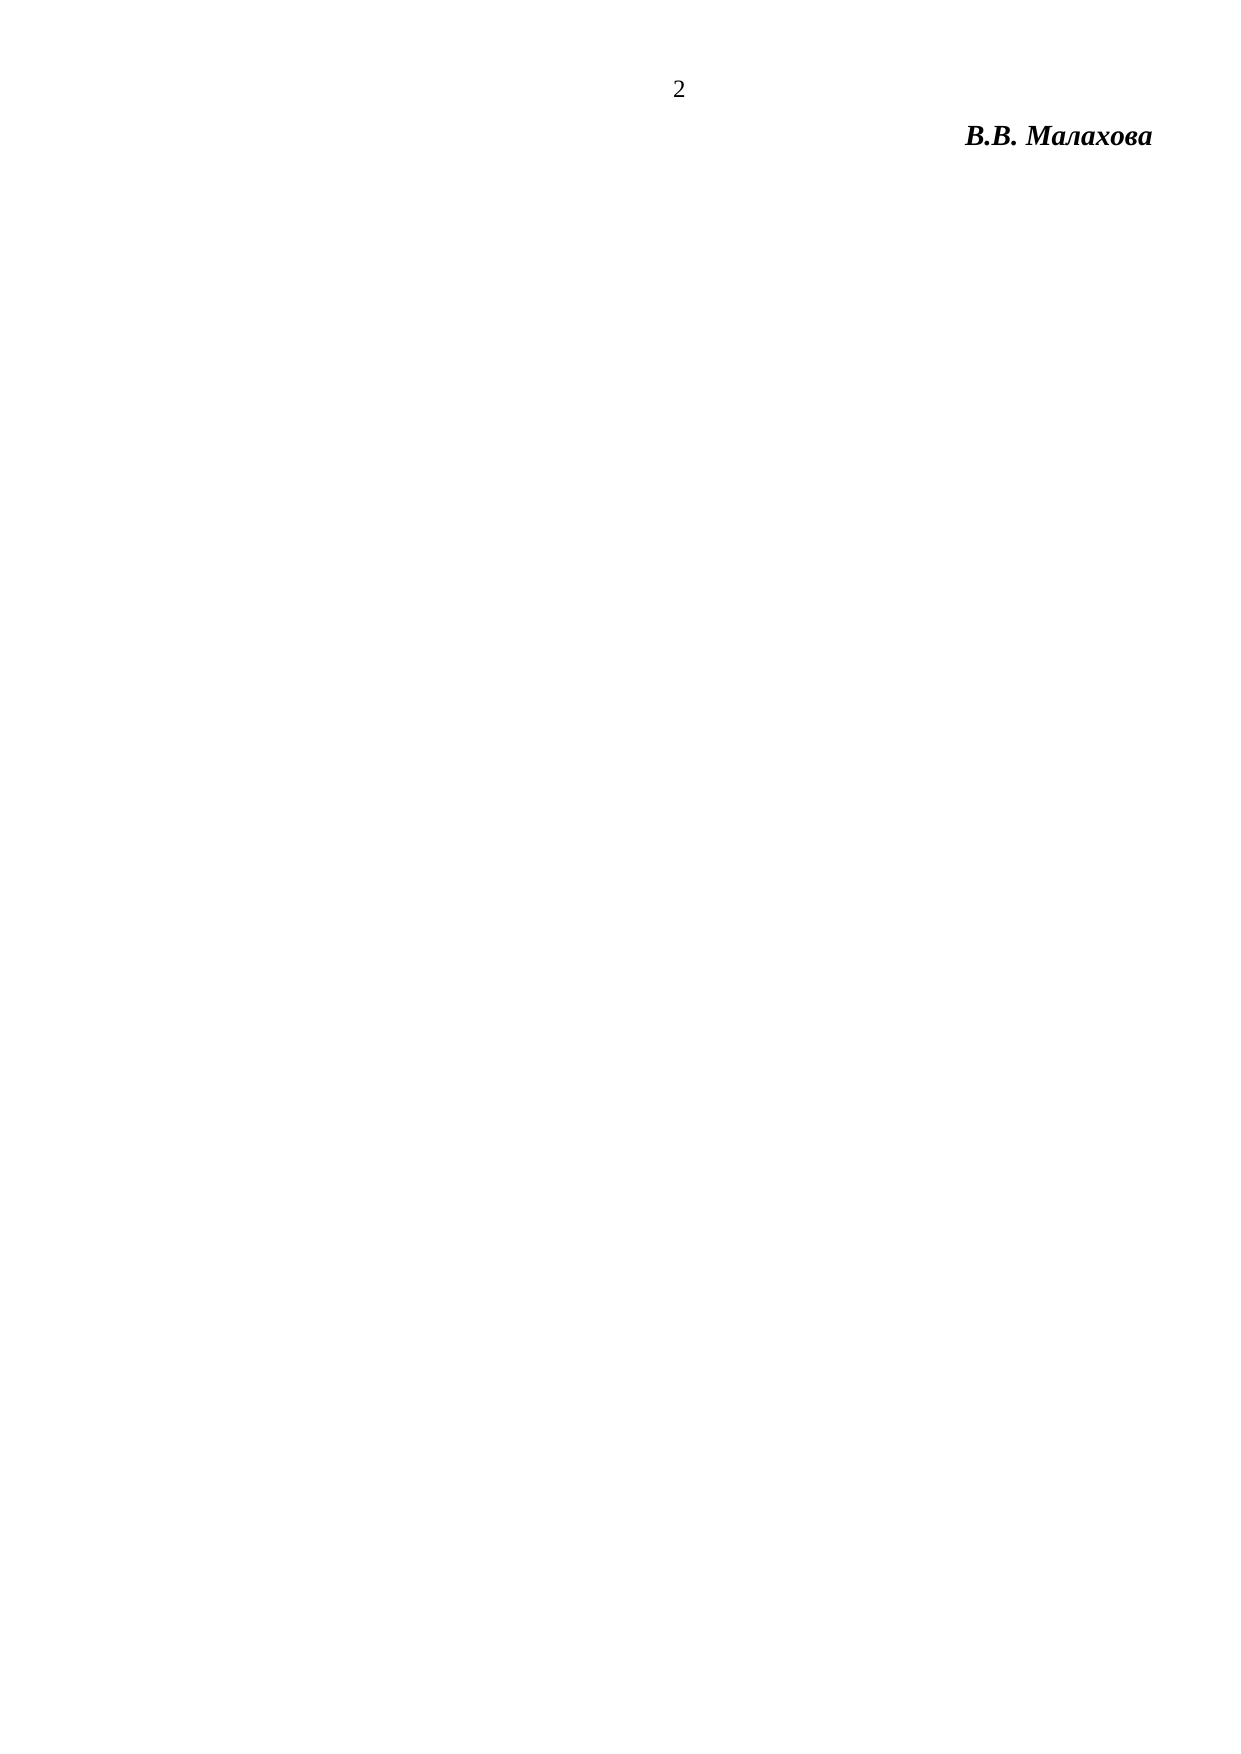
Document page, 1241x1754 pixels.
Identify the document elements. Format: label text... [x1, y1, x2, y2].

text В.В. Малахова [177, 118, 1181, 152]
